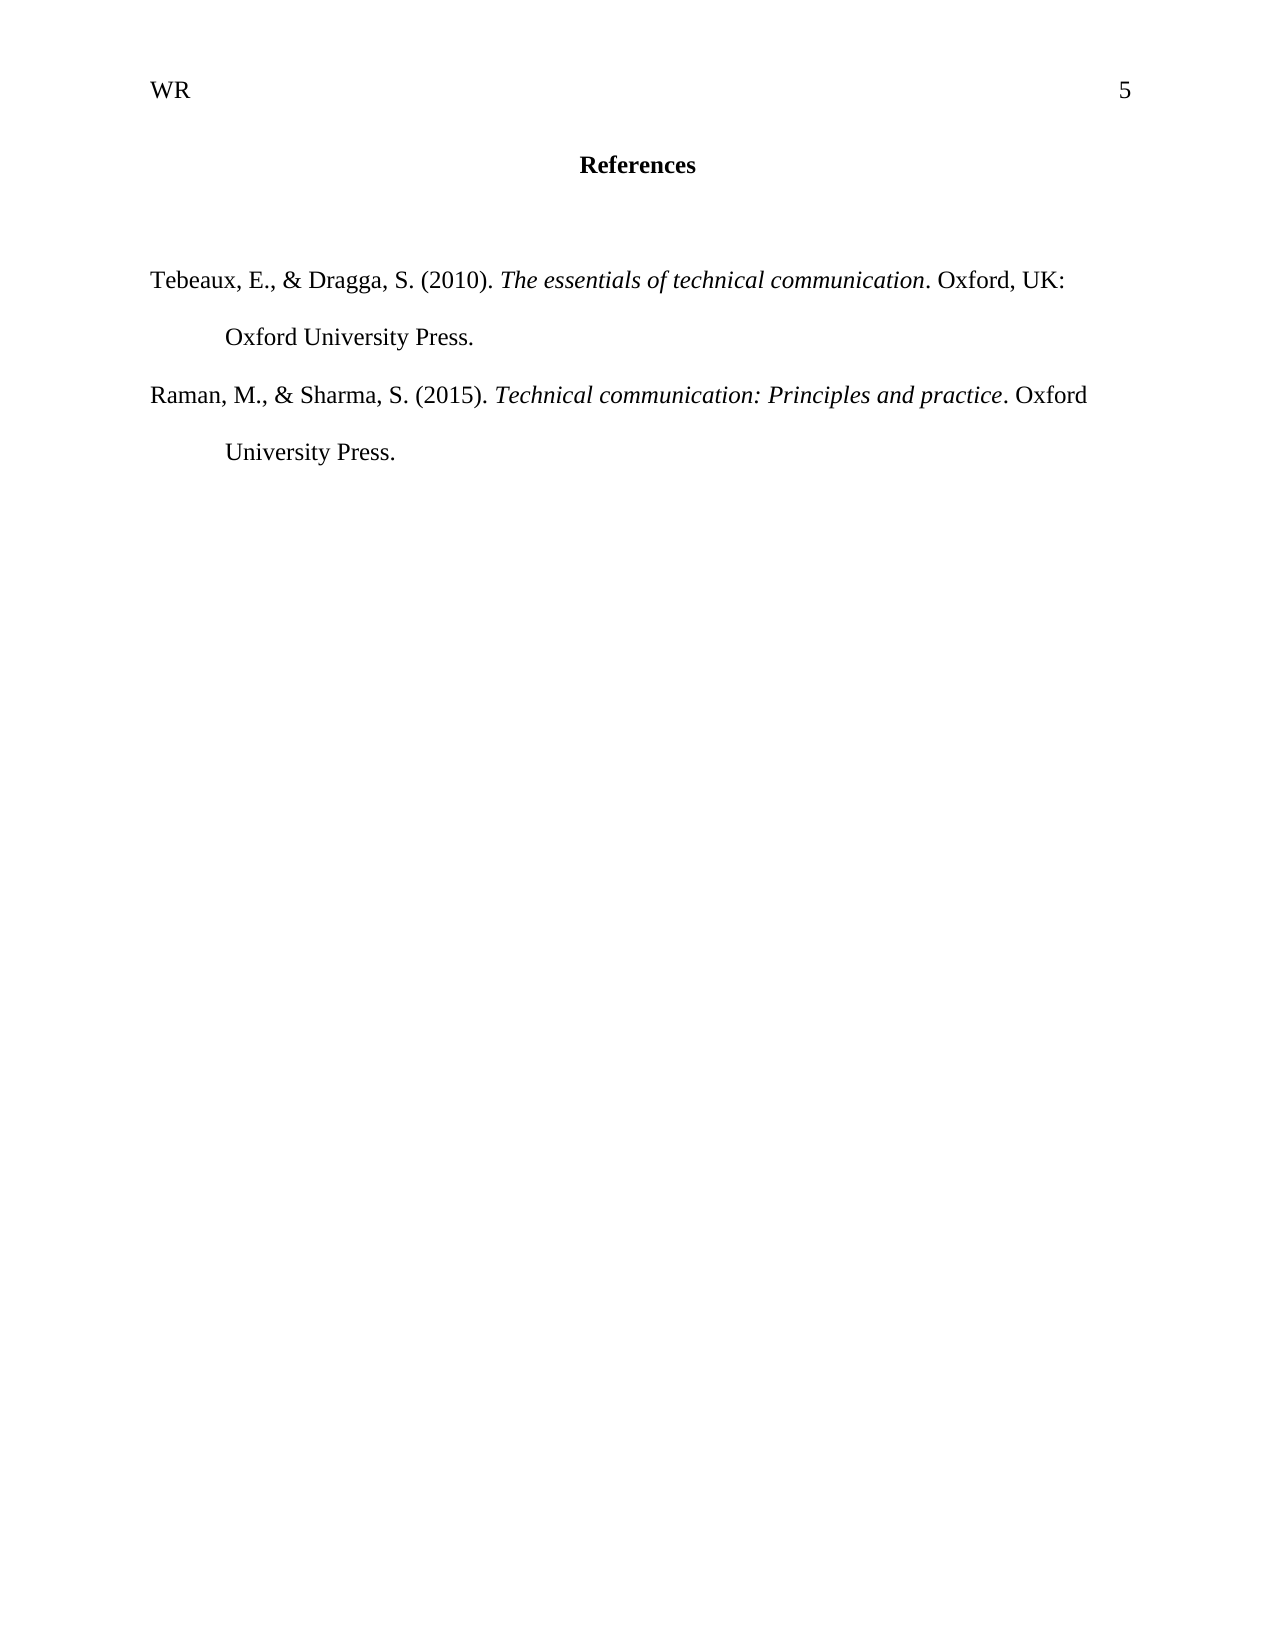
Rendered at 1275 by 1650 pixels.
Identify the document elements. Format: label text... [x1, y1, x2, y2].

text References [150, 150, 1125, 179]
text Tebeaux, E., & Dragga, S. (2010). The essentials of technical communication. Oxford, UK: Oxford University Press. [150, 265, 1125, 351]
text Raman, M., & Sharma, S. (2015). Technical communication: Principles and practice. Oxford University Press. [150, 380, 1125, 466]
